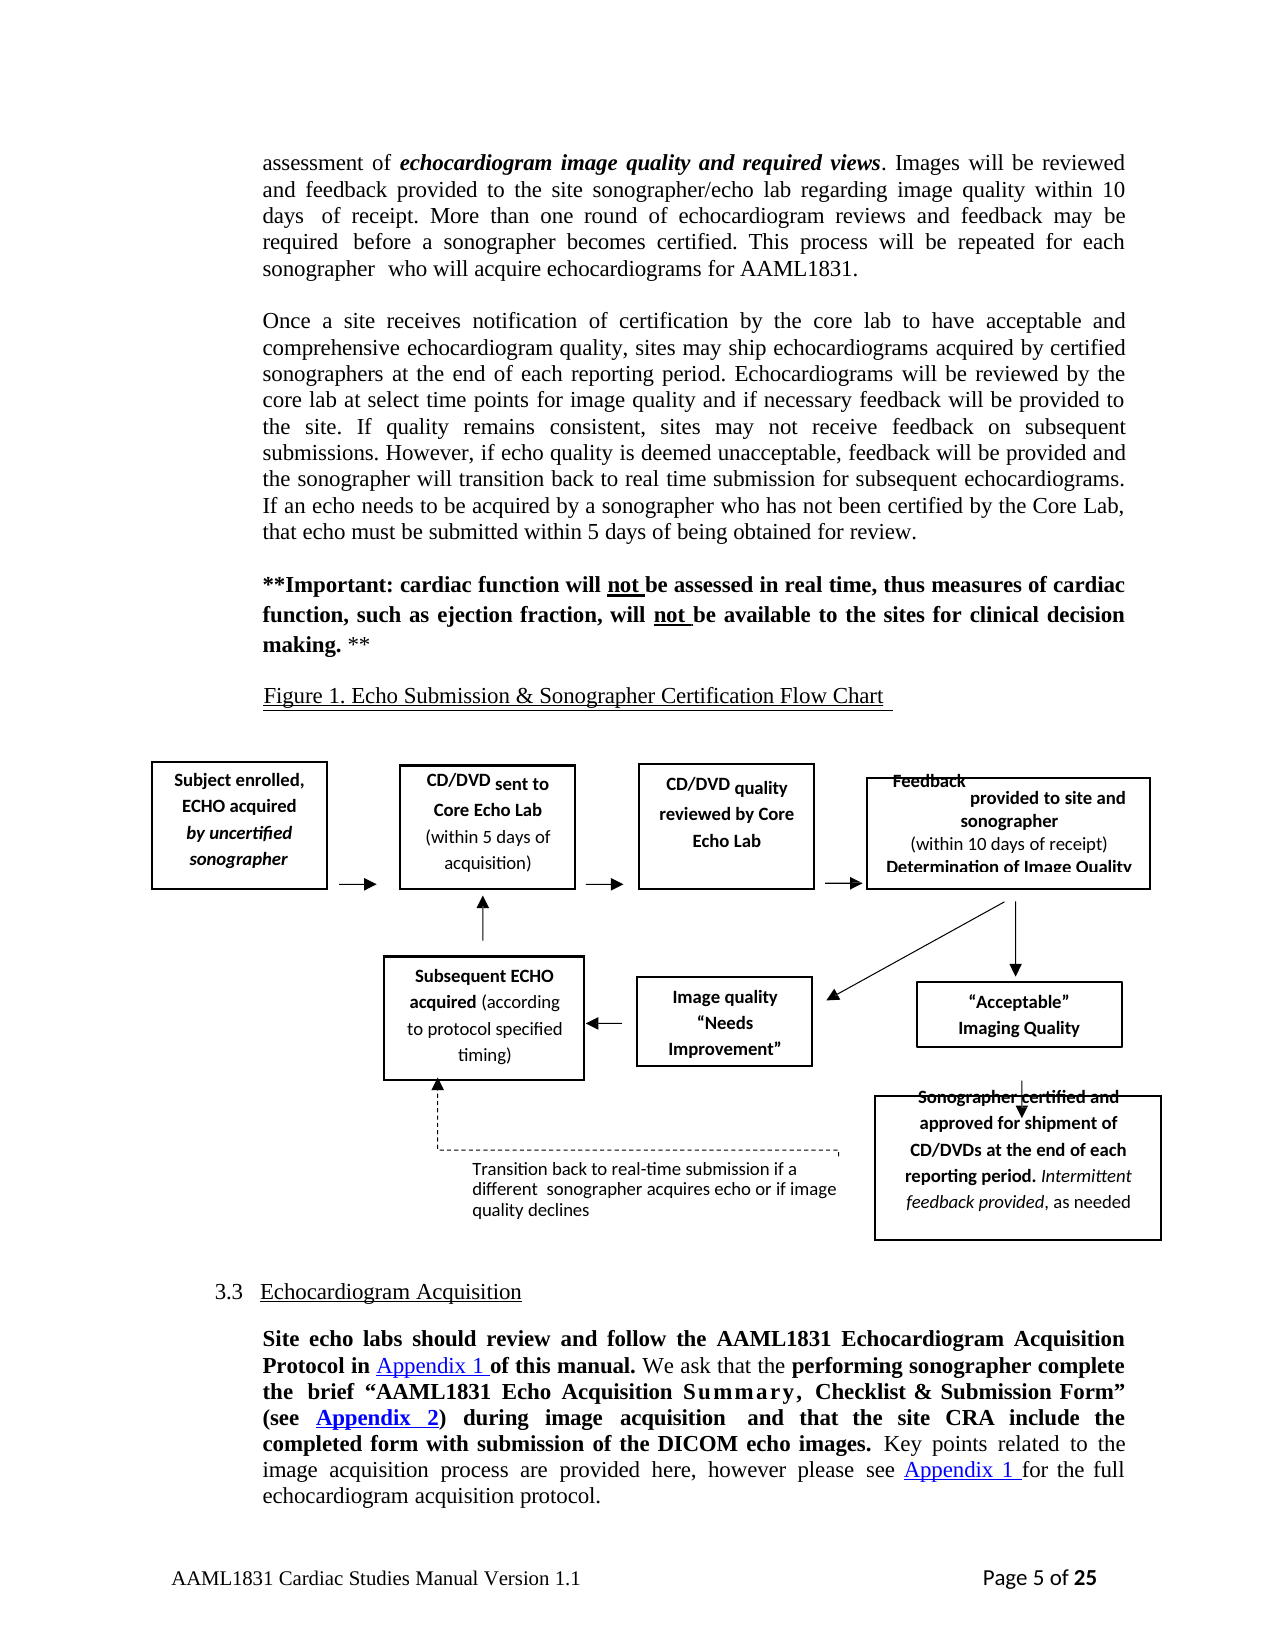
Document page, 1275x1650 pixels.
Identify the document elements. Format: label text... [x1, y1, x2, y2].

subtitle **Important: cardiac function will not be assessed in real time, thus measures of cardiac function, such as ejection fraction, will not be available to the sites for clinical decision making. ** [262, 571, 1125, 657]
text 3.3 Echocardiogram Acquisition [139, 1278, 1171, 1304]
text Once a site receives notification of certification by the core lab to have acceptable and comprehensive echocardiogram quality, sites may ship echocardiograms acquired by certified sonographers at the end of each reporting period. Echocardiograms will be reviewed by the core lab at select time points for image quality and if necessary feedback will be provided to the site. If quality remains consistent, sites may not receive feedback on subsequent submissions. However, if echo quality is deemed unacceptable, feedback will be provided and the sonographer will transition back to real time submission for subsequent echocardiograms. If an echo needs to be acquired by a sonographer who has not been certified by the Core Lab, that echo must be submitted within 5 days of being obtained for review. [262, 307, 1126, 544]
text assessment of echocardiogram image quality and required views. Images will be reviewed and feedback provided to the site sonographer/echo lab regarding image quality within 10 days of receipt. More than one round of echocardiogram reviews and feedback may be required before a sonographer becomes certified. This process will be repeated for each sonographer who will acquire echocardiograms for AAML1831. [262, 149, 1126, 281]
text Site echo labs should review and follow the AAML1831 Echocardiogram Acquisition Protocol in Appendix 1 of this manual. We ask that the performing sonographer complete the brief “AAML1831 Echo Acquisition Summary, Checklist & Submission Form” (see Appendix 2) during image acquisition and that the site CRA include the completed form with submission of the DICOM echo images. Key points related to the image acquisition process are provided here, however please see Appendix 1 for the full echocardiogram acquisition protocol. [262, 1326, 1126, 1509]
text Figure 1. Echo Submission & Sonographer Certification Flow Chart [263, 682, 1171, 709]
